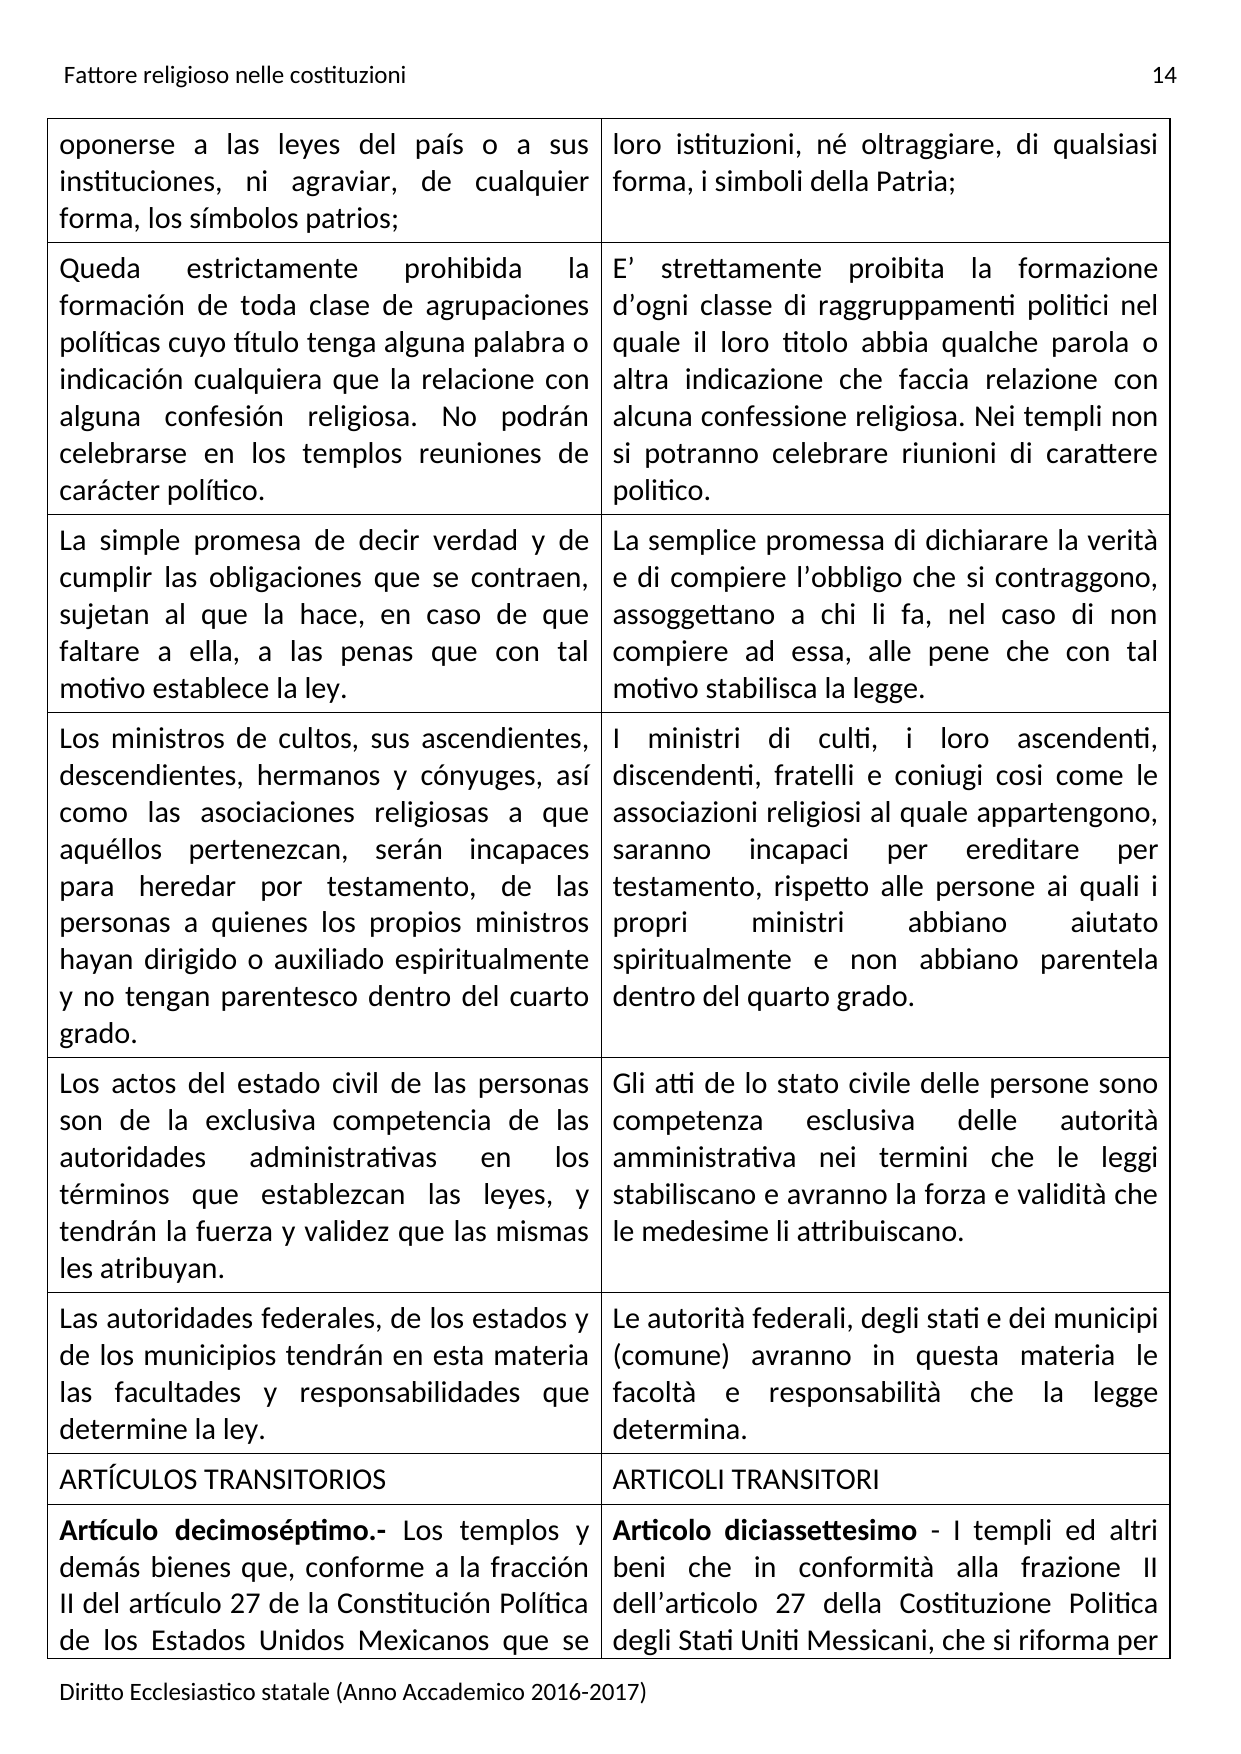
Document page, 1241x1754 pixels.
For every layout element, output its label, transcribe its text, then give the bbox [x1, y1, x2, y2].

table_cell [602, 119, 1169, 242]
table_cell Los actos del estado civil de las personas son de la exclusiva competencia de las autoridades administrativas en los términos que establezcan las leyes, y tendrán la fuerza y validez que las mismas les atribuyan. [48, 1058, 601, 1292]
table_cell La semplice promessa di dichiarare la verità e di compiere l’obbligo che si contraggono, assoggettano a chi li fa, nel caso di non compiere ad essa, alle pene che con tal motivo stabilisca la legge. [602, 515, 1169, 712]
table_cell ARTICOLI TRANSITORI [602, 1454, 1169, 1503]
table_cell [48, 119, 601, 242]
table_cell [602, 1505, 1169, 1658]
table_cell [48, 1505, 601, 1658]
table_cell ARTÍCULOS TRANSITORIOS [48, 1454, 601, 1503]
table_cell Le autorità federali, degli stati e dei municipi (comune) avranno in questa materia le facoltà e responsabilità che la legge determina. [602, 1293, 1169, 1453]
table_cell Queda estrictamente prohibida la formación de toda clase de agrupaciones políticas cuyo título tenga alguna palabra o indicación cualquiera que la relacione con alguna confesión religiosa. No podrán celebrarse en los templos reuniones de carácter político. [48, 243, 601, 514]
table_cell Las autoridades federales, de los estados y de los municipios tendrán en esta materia las facultades y responsabilidades que determine la ley. [48, 1293, 601, 1453]
table_cell E’ strettamente proibita la formazione d’ogni classe di raggruppamenti politici nel quale il loro titolo abbia qualche parola o altra indicazione che faccia relazione con alcuna confessione religiosa. Nei templi non si potranno celebrare riunioni di carattere politico. [602, 243, 1169, 514]
table_cell Gli atti de lo stato civile delle persone sono competenza esclusiva delle autorità amministrativa nei termini che le leggi stabiliscano e avranno la forza e validità che le medesime li attribuiscano. [602, 1058, 1169, 1292]
table_cell Los ministros de cultos, sus ascendientes, descendientes, hermanos y cónyuges, así como las asociaciones religiosas a que aquéllos pertenezcan, serán incapaces para heredar por testamento, de las personas a quienes los propios ministros hayan dirigido o auxiliado espiritualmente y no tengan parentesco dentro del cuarto grado. [48, 713, 601, 1057]
table_cell I ministri di culti, i loro ascendenti, discendenti, fratelli e coniugi cosi come le associazioni religiosi al quale appartengono, saranno incapaci per ereditare per testamento, rispetto alle persone ai quali i propri ministri abbiano aiutato spiritualmente e non abbiano parentela dentro del quarto grado. [602, 713, 1169, 1057]
table_cell La simple promesa de decir verdad y de cumplir las obligaciones que se contraen, sujetan al que la hace, en caso de que faltare a ella, a las penas que con tal motivo establece la ley. [48, 515, 601, 712]
